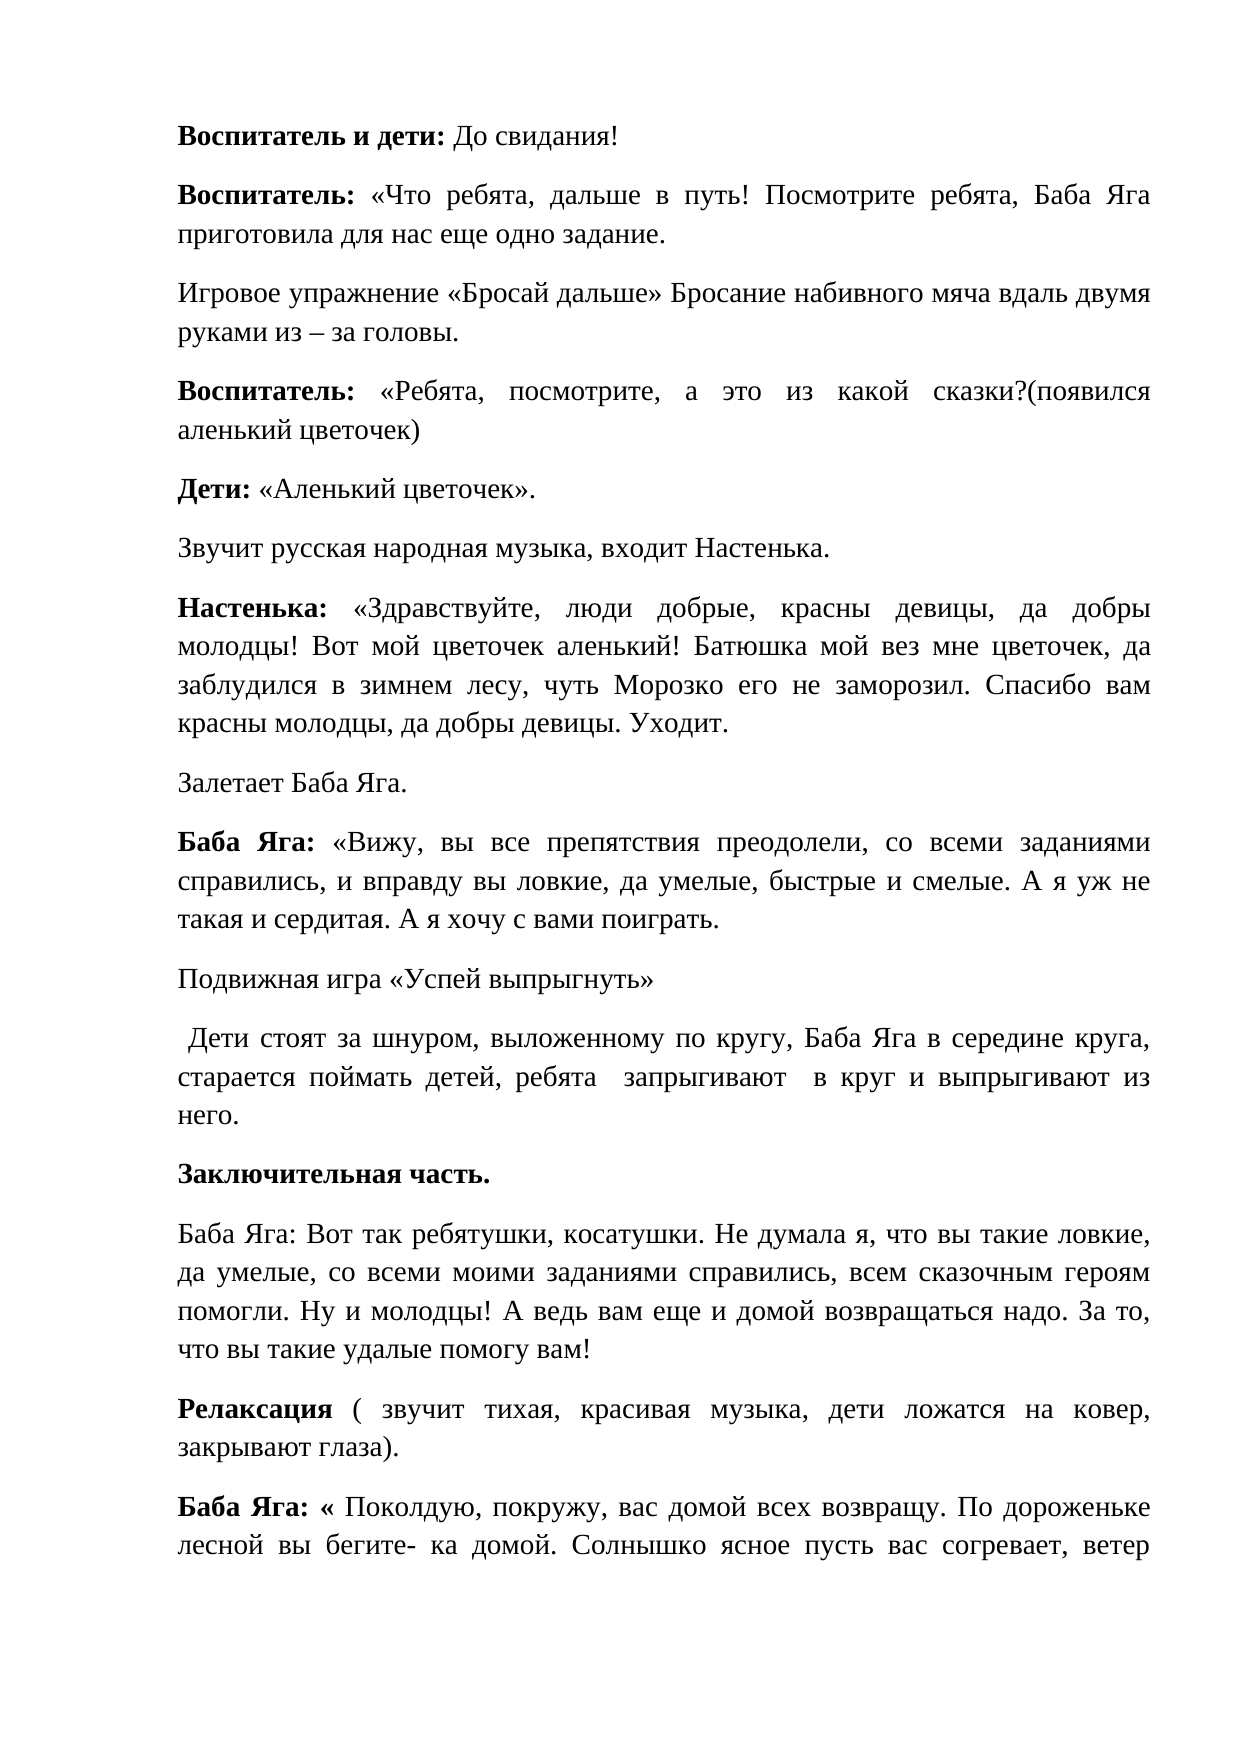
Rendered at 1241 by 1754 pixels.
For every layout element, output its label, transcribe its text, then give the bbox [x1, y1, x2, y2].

text Заключительная часть. [177, 1157, 1152, 1190]
text Залетает Баба Яга. [177, 765, 1152, 798]
text Баба Яга: Вот так ребятушки, косатушки. Не думала я, что вы такие ловкие, да умелые, со всеми моими заданиями справились, всем сказочным героям помогли. Ну и молодцы! А ведь вам еще и домой возвращаться надо. За то, что вы такие удалые помогу вам! [177, 1216, 1152, 1365]
text Настенька: «Здравствуйте, люди добрые, красны девицы, да добры молодцы! Вот мой цветочек аленький! Батюшка мой вез мне цветочек, да заблудился в зимнем лесу, чуть Морозко его не заморозил. Спасибо вам красны молодцы, да добры девицы. Уходит. [177, 590, 1152, 739]
text Баба Яга: «Вижу, вы все препятствия преодолели, со всеми заданиями справились, и вправду вы ловкие, да умелые, быстрые и смелые. А я уж не такая и сердитая. А я хочу с вами поиграть. [177, 824, 1152, 935]
text Релаксация ( звучит тихая, красивая музыка, дети ложатся на ковер, закрывают глаза). [177, 1391, 1152, 1463]
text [177, 1489, 1152, 1561]
text Звучит русская народная музыка, входит Настенька. [177, 531, 1152, 564]
text Воспитатель: «Что ребята, дальше в путь! Посмотрите ребята, Баба Яга приготовила для нас еще одно задание. [177, 177, 1152, 249]
text Дети: «Аленький цветочек». [177, 471, 1152, 505]
text Воспитатель и дети: До свидания! [177, 118, 1152, 152]
text Воспитатель: «Ребята, посмотрите, а это из какой сказки?(появился аленький цветочек) [177, 373, 1152, 445]
text Подвижная игра «Успей выпрыгнуть» [177, 961, 1152, 994]
text Дети стоят за шнуром, выложенному по кругу, Баба Яга в середине круга, старается поймать детей, ребята запрыгивают в круг и выпрыгивают из него. [177, 1020, 1152, 1131]
text Игровое упражнение «Бросай дальше» Бросание набивного мяча вдаль двумя руками из – за головы. [177, 275, 1152, 347]
